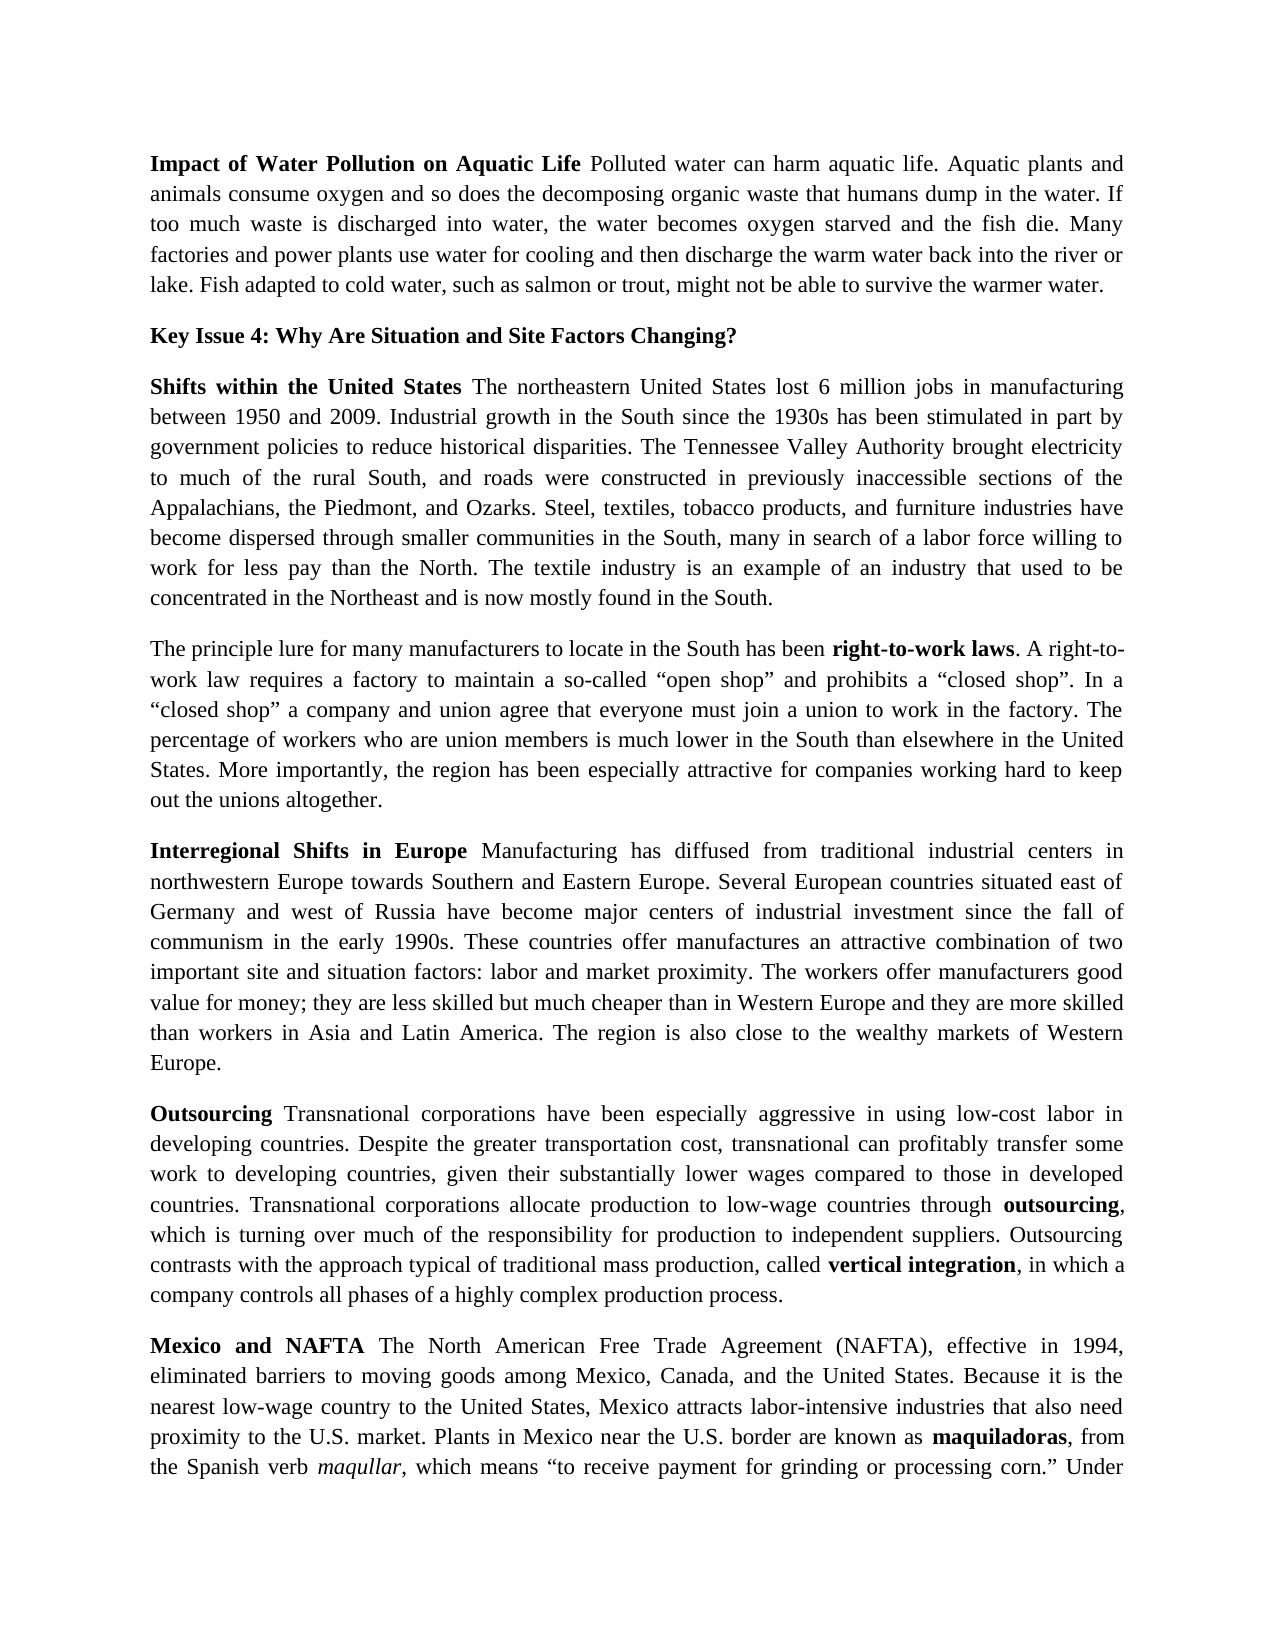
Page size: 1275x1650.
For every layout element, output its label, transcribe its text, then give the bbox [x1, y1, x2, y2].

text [150, 1332, 1125, 1479]
text Key Issue 4: Why Are Situation and Site Factors Changing? [150, 322, 1125, 348]
text Outsourcing Transnational corporations have been especially aggressive in using low-cost labor in developing countries. Despite the greater transportation cost, transnational can profitably transfer some work to developing countries, given their substantially lower wages compared to those in developed countries. Transnational corporations allocate production to low-wage countries through outsourcing, which is turning over much of the responsibility for production to independent suppliers. Outsourcing contrasts with the approach typical of traditional mass production, called vertical integration, in which a company controls all phases of a highly complex production process. [150, 1100, 1125, 1308]
text Interregional Shifts in Europe Manufacturing has diffused from traditional industrial centers in northwestern Europe towards Southern and Eastern . Several European countries situated east of and west of have become major centers of industrial investment since the fall of communism in the early 1990s. These countries offer manufactures an attractive combination of two important site and situation factors: labor and market proximity. The workers offer manufacturers good value for money; they are less skilled but much cheaper than in Western Europe and they are more skilled than workers in Asia and . The region is also close to the wealthy markets of . [150, 837, 1125, 1075]
text Shifts within the The northeastern lost 6 million jobs in manufacturing between 1950 and 2009. Industrial growth in the South since the 1930s has been stimulated in part by government policies to reduce historical disparities. The Tennessee Valley Authority brought electricity to much of the rural South, and roads were constructed in previously inaccessible sections of the Appalachians, the , and Ozarks. Steel, textiles, tobacco products, and furniture industries have become dispersed through smaller communities in the South, many in search of a labor force willing to work for less pay than the North. The textile industry is an example of an industry that used to be concentrated in the Northeast and is now mostly found in the South. [150, 373, 1125, 611]
text The principle lure for many manufacturers to locate in the South has been right-to-work laws. A right-to-work law requires a factory to maintain a so-called “open shop” and prohibits a “closed shop”. In a “closed shop” a company and union agree that everyone must join a union to work in the factory. The percentage of workers who are union members is much lower in the South than elsewhere in the . More importantly, the region has been especially attractive for companies working hard to keep out the unions altogether. [150, 635, 1125, 813]
text Impact of Water Pollution on Aquatic Life Polluted water can harm aquatic life. Aquatic plants and animals consume oxygen and so does the decomposing organic waste that humans dump in the water. If too much waste is discharged into water, the water becomes oxygen starved and the fish die. Many factories and power plants use water for cooling and then discharge the warm water back into the river or lake. Fish adapted to cold water, such as salmon or trout, might not be able to survive the warmer water. [150, 150, 1125, 297]
